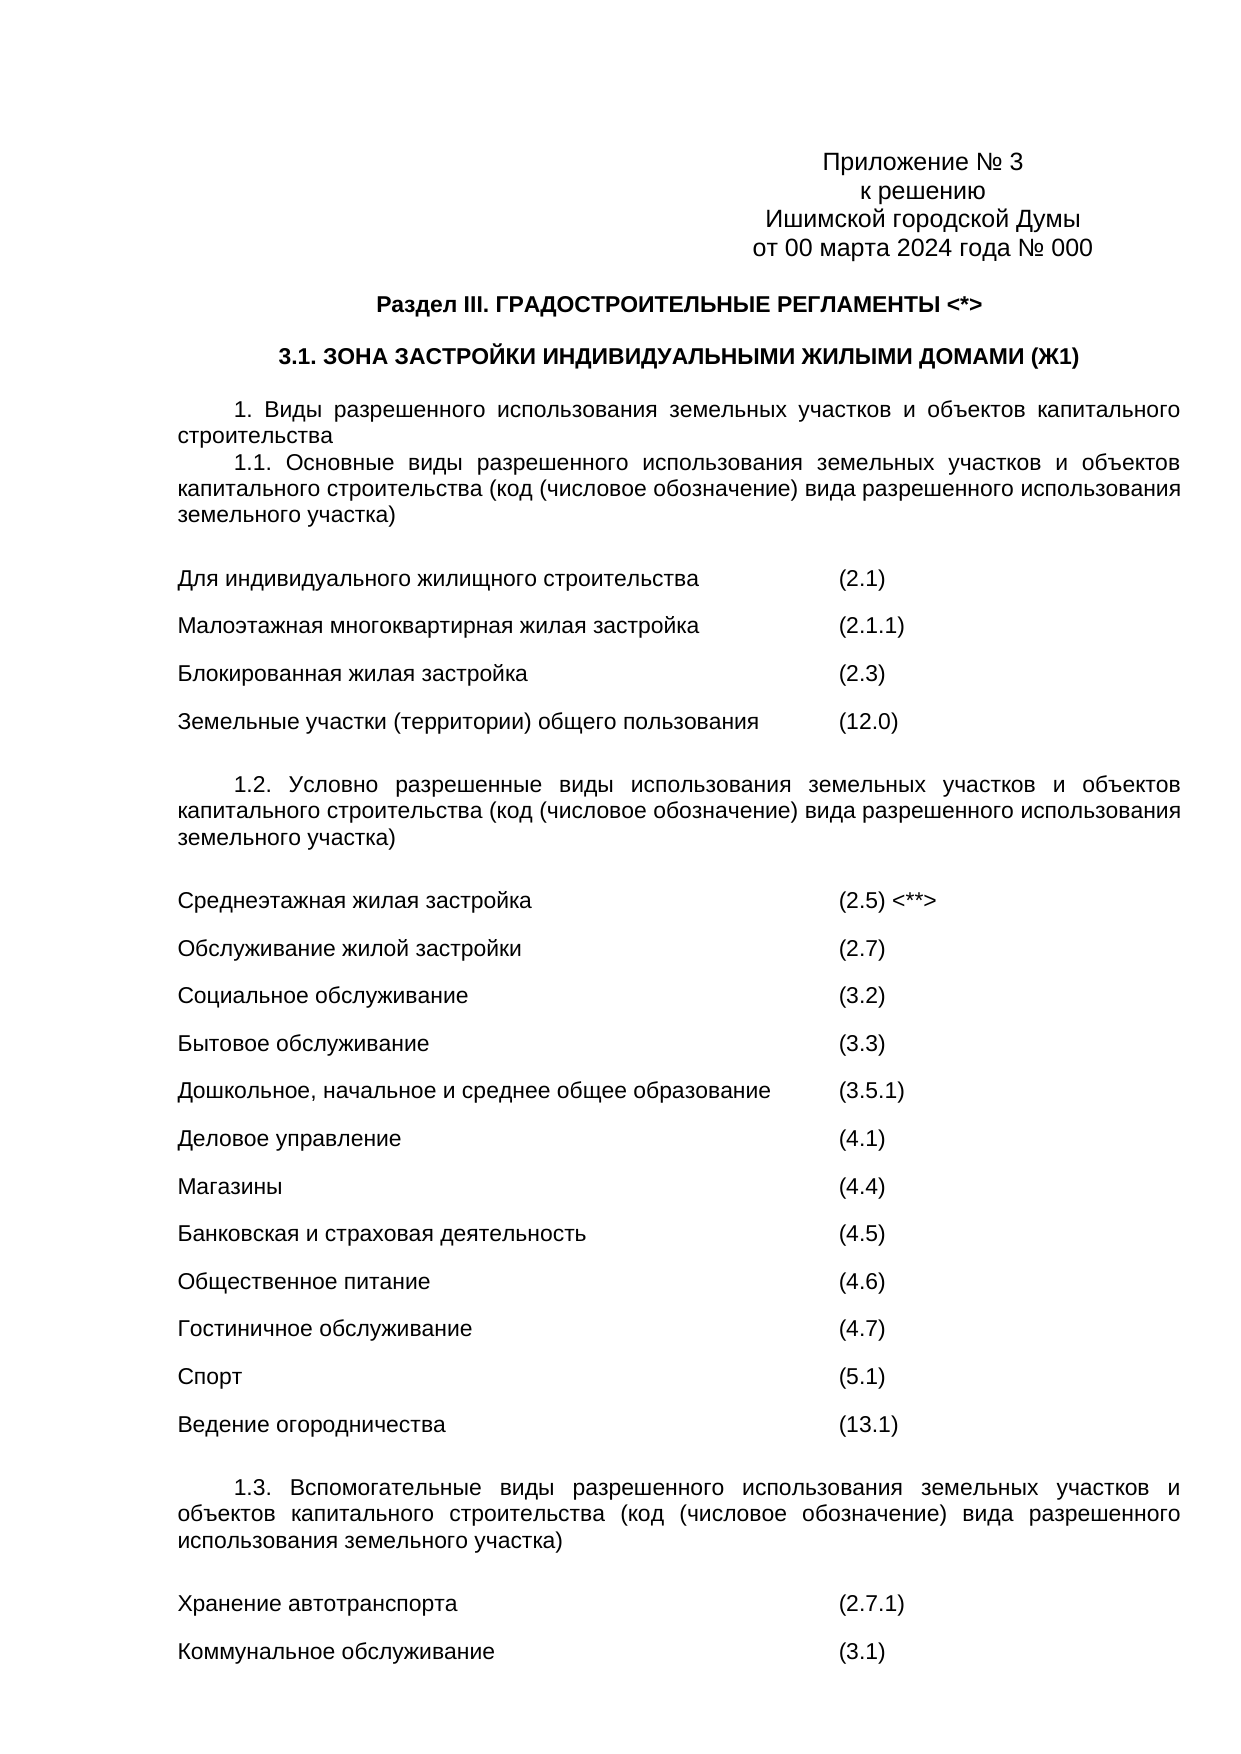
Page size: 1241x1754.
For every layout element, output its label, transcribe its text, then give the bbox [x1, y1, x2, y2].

table_cell (2.1.1) [832, 602, 1116, 649]
table_cell Земельные участки (территории) общего пользования [171, 697, 832, 744]
table_cell (5.1) [832, 1353, 1116, 1400]
table_cell (3.1) [832, 1627, 1116, 1674]
table_cell Малоэтажная многоквартирная жилая застройка [171, 602, 832, 649]
table_cell Гостиничное обслуживание [171, 1305, 832, 1352]
table_cell (4.7) [832, 1305, 1116, 1352]
table_cell Социальное обслуживание [171, 972, 832, 1019]
table_cell (12.0) [832, 697, 1116, 744]
table_header Приложение № 3 к решению Ишимской городской Думы от 00 марта 2024 года № 000 [665, 147, 1181, 262]
text 1.3. Вспомогательные виды разрешенного использования земельных участков и объектов капитального строительства (код (числовое обозначение) вида разрешенного использования земельного участка) [177, 1474, 1181, 1553]
table_header (2.5) <**> [832, 876, 1116, 924]
table_cell Банковская и страховая деятельность [171, 1210, 832, 1257]
table_header (2.7.1) [832, 1579, 1116, 1627]
table_cell (13.1) [832, 1400, 1116, 1448]
table_header Для индивидуального жилищного строительства [171, 554, 832, 602]
table_cell Общественное питание [171, 1257, 832, 1305]
table_cell Коммунальное обслуживание [171, 1627, 832, 1674]
text 1. Виды разрешенного использования земельных участков и объектов капитального строительства [177, 396, 1181, 449]
table_cell (4.1) [832, 1114, 1116, 1162]
table_cell (4.5) [832, 1210, 1116, 1257]
table_cell Ведение огородничества [171, 1400, 832, 1448]
table_cell (3.2) [832, 972, 1116, 1019]
table_cell (3.3) [832, 1019, 1116, 1067]
table_cell (2.7) [832, 924, 1116, 972]
table_cell Обслуживание жилой застройки [171, 924, 832, 972]
table_cell (4.6) [832, 1257, 1116, 1305]
table_header Хранение автотранспорта [171, 1579, 832, 1627]
text 1.1. Основные виды разрешенного использования земельных участков и объектов капитального строительства (код (числовое обозначение) вида разрешенного использования земельного участка) [177, 449, 1181, 528]
title 3.1. ЗОНА ЗАСТРОЙКИ ИНДИВИДУАЛЬНЫМИ ЖИЛЫМИ ДОМАМИ (Ж1) [177, 343, 1181, 370]
table_header (2.1) [832, 554, 1116, 602]
table_cell (3.5.1) [832, 1067, 1116, 1114]
table_cell Дошкольное, начальное и среднее общее образование [171, 1067, 832, 1114]
text 1.2. Условно разрешенные виды использования земельных участков и объектов капитального строительства (код (числовое обозначение) вида разрешенного использования земельного участка) [177, 771, 1181, 850]
table_header Среднеэтажная жилая застройка [171, 876, 832, 924]
table_cell Блокированная жилая застройка [171, 649, 832, 697]
table_cell (4.4) [832, 1162, 1116, 1209]
table_cell Магазины [171, 1162, 832, 1209]
table_cell Деловое управление [171, 1114, 832, 1162]
title Раздел III. ГРАДОСТРОИТЕЛЬНЫЕ РЕГЛАМЕНТЫ <*> [177, 291, 1181, 317]
table_cell Спорт [171, 1353, 832, 1400]
table_cell (2.3) [832, 649, 1116, 697]
table_cell Бытовое обслуживание [171, 1019, 832, 1067]
